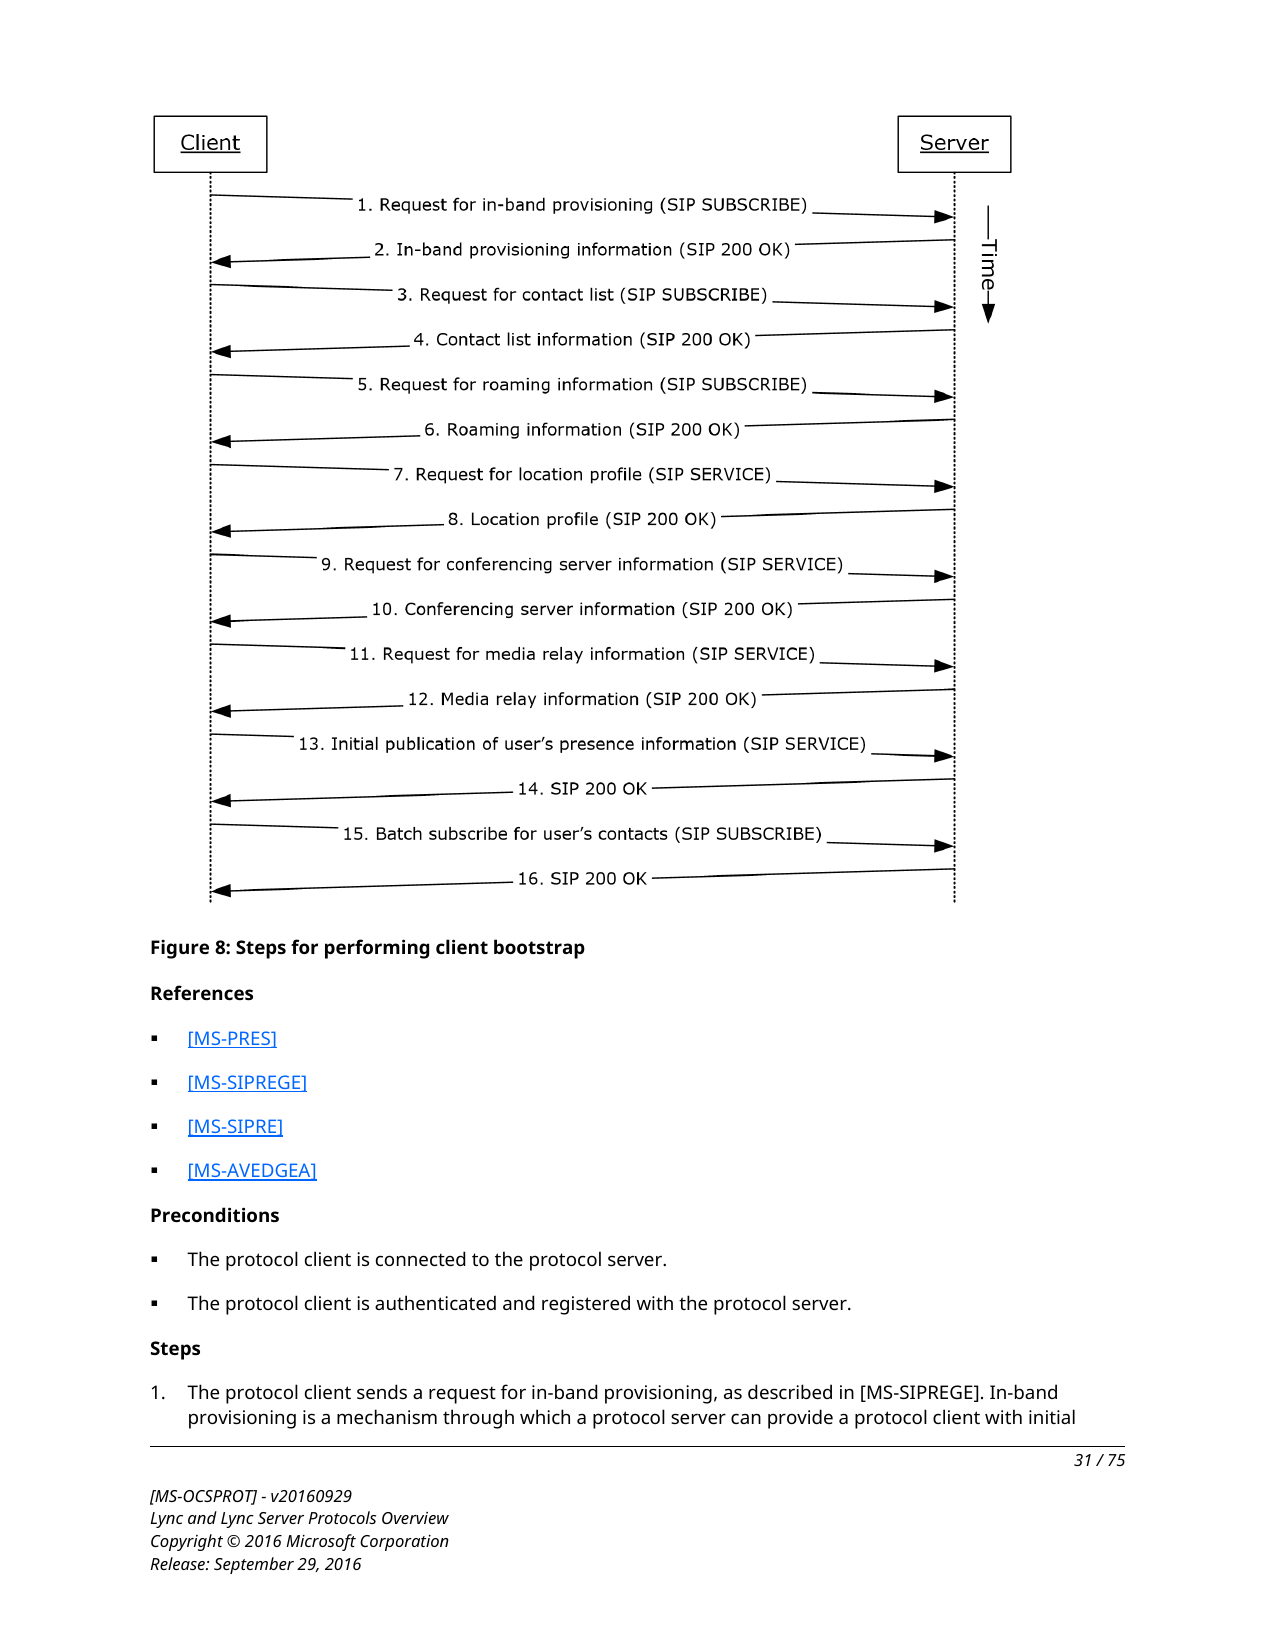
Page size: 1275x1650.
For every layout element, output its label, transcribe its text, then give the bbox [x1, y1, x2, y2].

text Figure 8: Steps for performing client bootstrap [150, 934, 1125, 960]
list [MS-SIPRE] [150, 1113, 1125, 1139]
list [150, 1379, 1125, 1430]
text References [150, 981, 1125, 1006]
list The protocol client is authenticated and registered with the protocol server. [150, 1291, 1125, 1316]
text Preconditions [150, 1202, 1125, 1228]
list The protocol client is connected to the protocol server. [150, 1246, 1125, 1272]
list [MS-SIPREGE] [150, 1069, 1125, 1095]
text Steps [150, 1335, 1125, 1360]
list [MS-PRES] [150, 1025, 1125, 1051]
list [MS-AVEDGEA] [150, 1158, 1125, 1183]
